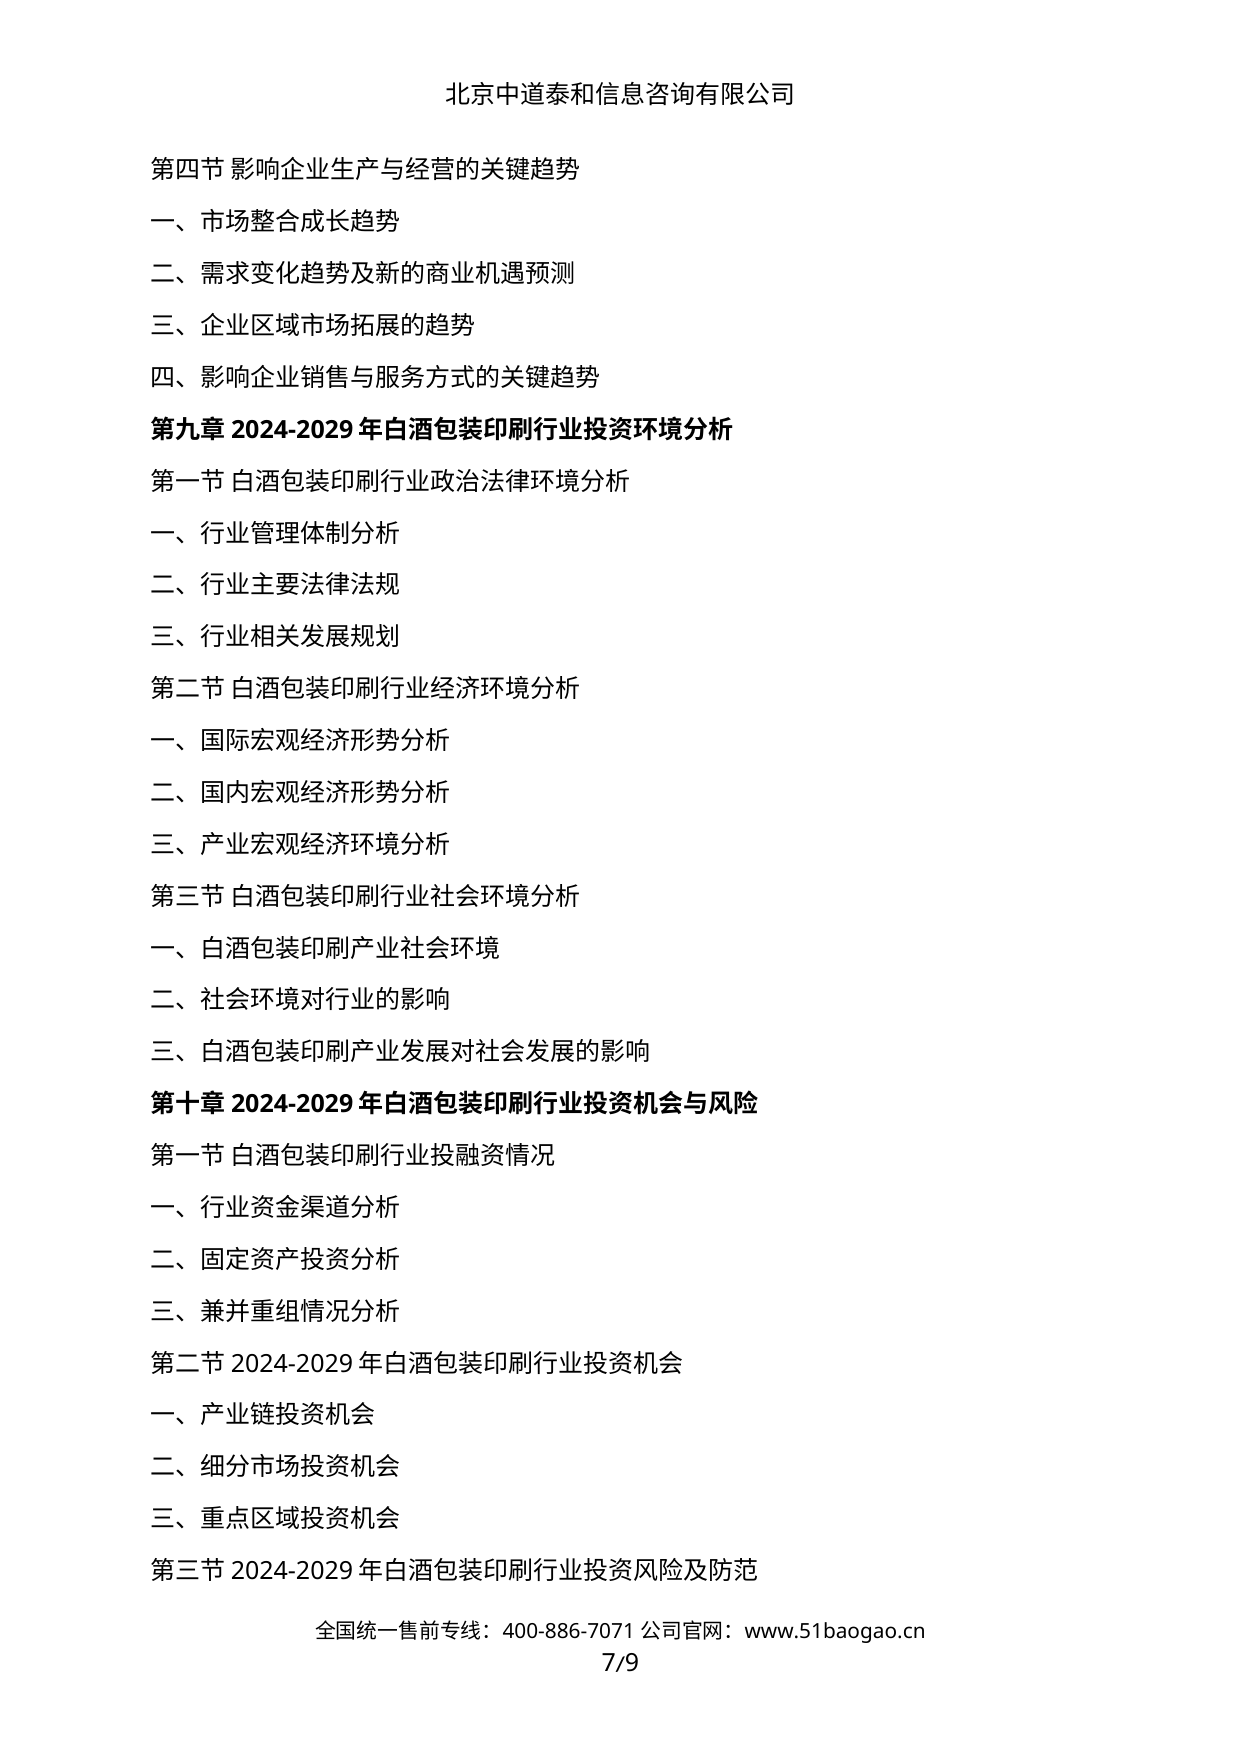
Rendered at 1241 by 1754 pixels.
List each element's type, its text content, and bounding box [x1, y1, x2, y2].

text 一、国际宏观经济形势分析 [150, 721, 1090, 757]
text 四、影响企业销售与服务方式的关键趋势 [150, 357, 1090, 394]
text 二、国内宏观经济形势分析 [150, 772, 1090, 809]
text 二、固定资产投资分析 [150, 1239, 1090, 1276]
text 一、行业资金渠道分析 [150, 1187, 1090, 1224]
text 第二节 白酒包装印刷行业经济环境分析 [150, 669, 1090, 705]
text 二、行业主要法律法规 [150, 565, 1090, 601]
text 二、社会环境对行业的影响 [150, 980, 1090, 1016]
text 三、行业相关发展规划 [150, 617, 1090, 653]
text 三、白酒包装印刷产业发展对社会发展的影响 [150, 1032, 1090, 1068]
text 三、重点区域投资机会 [150, 1499, 1090, 1535]
text 第三节 2024-2029年白酒包装印刷行业投资风险及防范 [150, 1551, 1090, 1587]
text 第一节 白酒包装印刷行业投融资情况 [150, 1136, 1090, 1172]
text 一、产业链投资机会 [150, 1395, 1090, 1431]
text 一、行业管理体制分析 [150, 513, 1090, 549]
text 一、白酒包装印刷产业社会环境 [150, 928, 1090, 964]
text 二、细分市场投资机会 [150, 1447, 1090, 1483]
text 三、产业宏观经济环境分析 [150, 824, 1090, 861]
text 第一节 白酒包装印刷行业政治法律环境分析 [150, 461, 1090, 497]
text 第二节 2024-2029年白酒包装印刷行业投资机会 [150, 1343, 1090, 1379]
text 二、需求变化趋势及新的商业机遇预测 [150, 254, 1090, 290]
text 第三节 白酒包装印刷行业社会环境分析 [150, 876, 1090, 912]
text 三、兼并重组情况分析 [150, 1291, 1090, 1327]
text 第四节 影响企业生产与经营的关键趋势 [150, 150, 1090, 186]
text 第十章 2024-2029年白酒包装印刷行业投资机会与风险 [150, 1084, 1090, 1120]
text 第九章 2024-2029年白酒包装印刷行业投资环境分析 [150, 409, 1090, 446]
text 三、企业区域市场拓展的趋势 [150, 306, 1090, 342]
text 一、市场整合成长趋势 [150, 202, 1090, 238]
